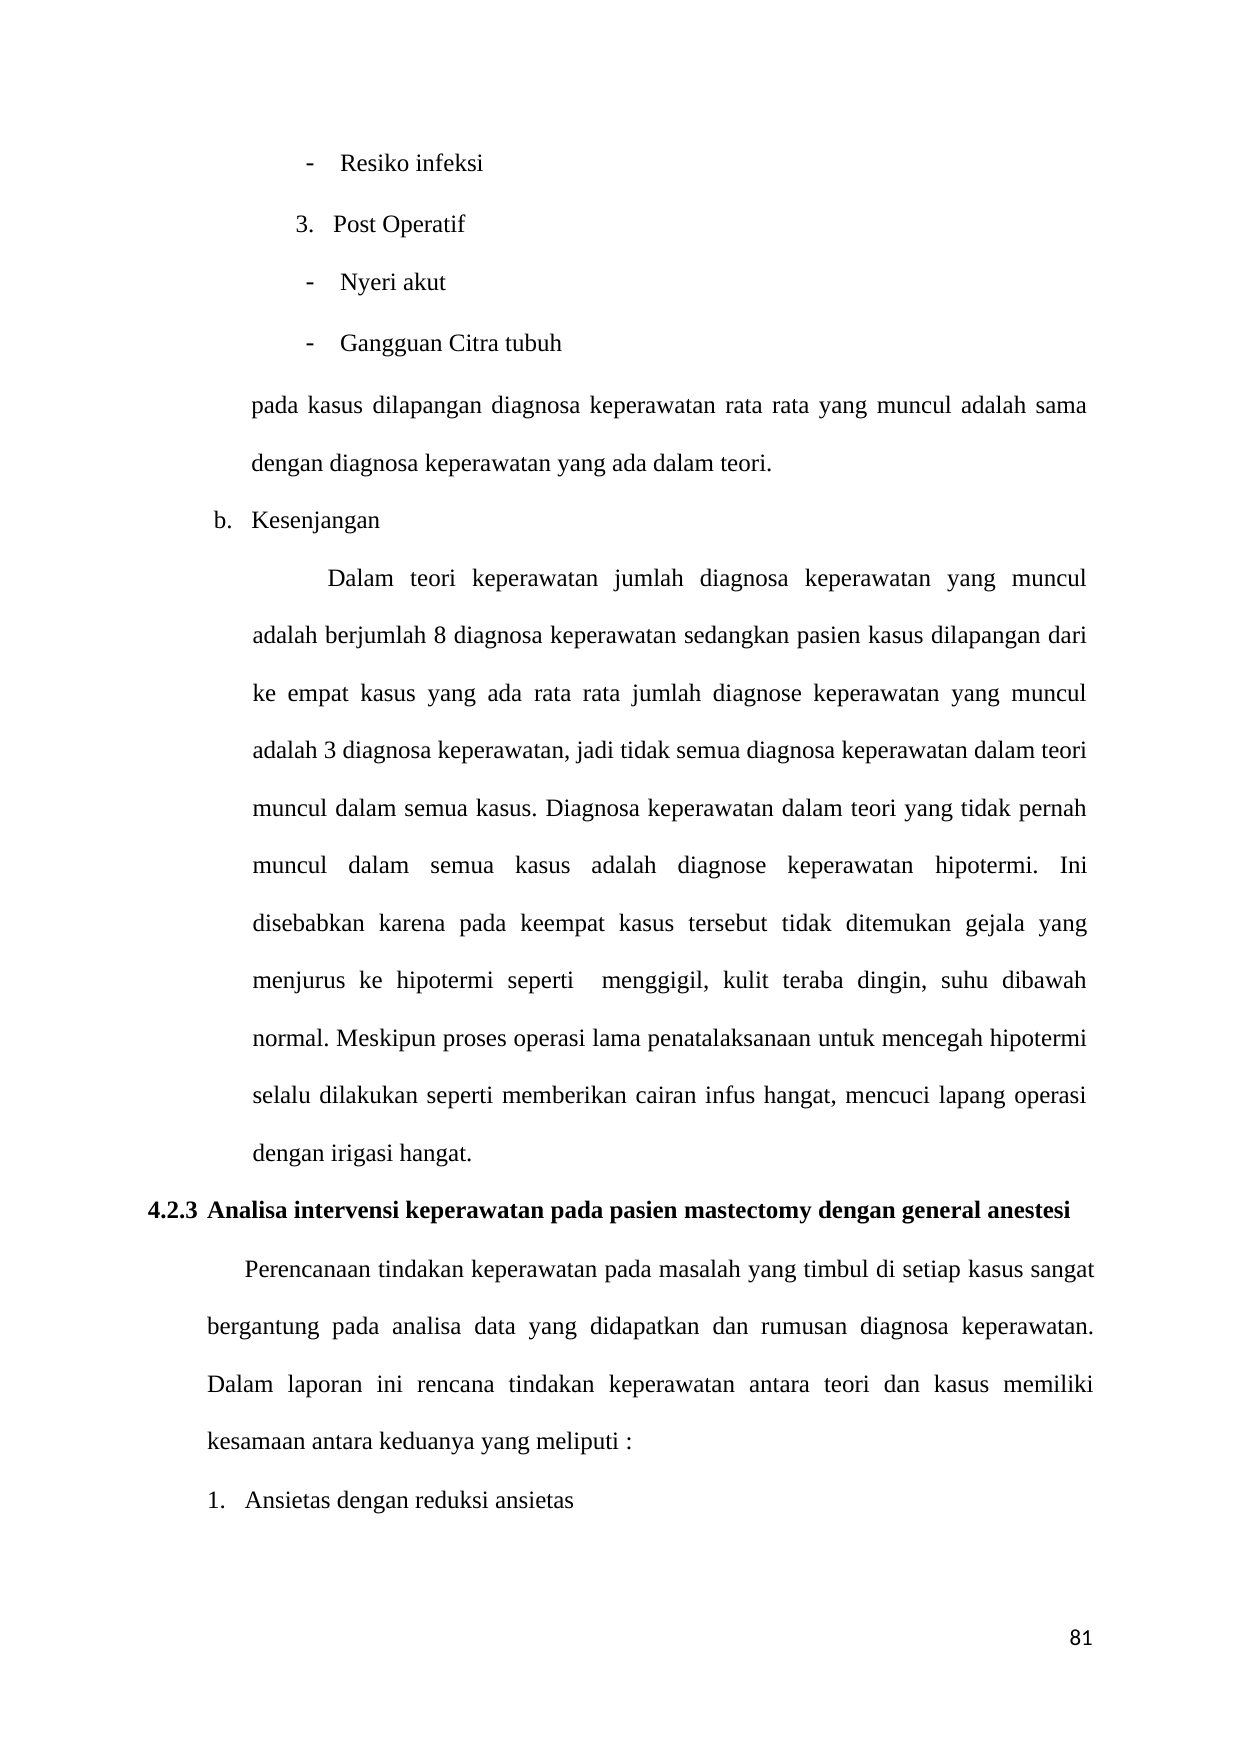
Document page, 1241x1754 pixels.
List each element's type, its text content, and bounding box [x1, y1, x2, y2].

list Kesenjangan [213, 505, 1092, 534]
list pada kasus dilapangan diagnosa keperawatan rata rata yang muncul adalah sama dengan diagnosa keperawatan yang ada dalam teori. [251, 390, 1087, 476]
list Nyeri akut [302, 267, 1087, 298]
list Post Operatif [295, 209, 1087, 238]
list Resiko infeksi [302, 148, 1087, 178]
list Dalam teori keperawatan jumlah diagnosa keperawatan yang muncul adalah berjumlah 8 diagnosa keperawatan sedangkan pasien kasus dilapangan dari ke empat kasus yang ada rata rata jumlah diagnose keperawatan yang muncul adalah 3 diagnosa keperawatan, jadi tidak semua diagnosa keperawatan dalam teori muncul dalam semua kasus. Diagnosa keperawatan dalam teori yang tidak pernah muncul dalam semua kasus adalah diagnose keperawatan hipotermi. Ini disebabkan karena pada keempat kasus tersebut tidak ditemukan gejala yang menjurus ke hipotermi seperti menggigil, kulit teraba dingin, suhu dibawah normal. Meskipun proses operasi lama penatalaksanaan untuk mencegah hipotermi selalu dilakukan seperti memberikan cairan infus hangat, mencuci lapang operasi dengan irigasi hangat. [252, 563, 1087, 1166]
subtitle Ansietas dengan reduksi ansietas [207, 1485, 1095, 1513]
subtitle Perencanaan tindakan keperawatan pada masalah yang timbul di setiap kasus sangat bergantung pada analisa data yang didapatkan dan rumusan diagnosa keperawatan. Dalam laporan ini rencana tindakan keperawatan antara teori dan kasus memiliki kesamaan antara keduanya yang meliputi : [207, 1254, 1095, 1455]
list Gangguan Citra tubuh [302, 328, 1087, 359]
subtitle Analisa intervensi keperawatan pada pasien mastectomy dengan general anestesi [148, 1195, 1095, 1224]
